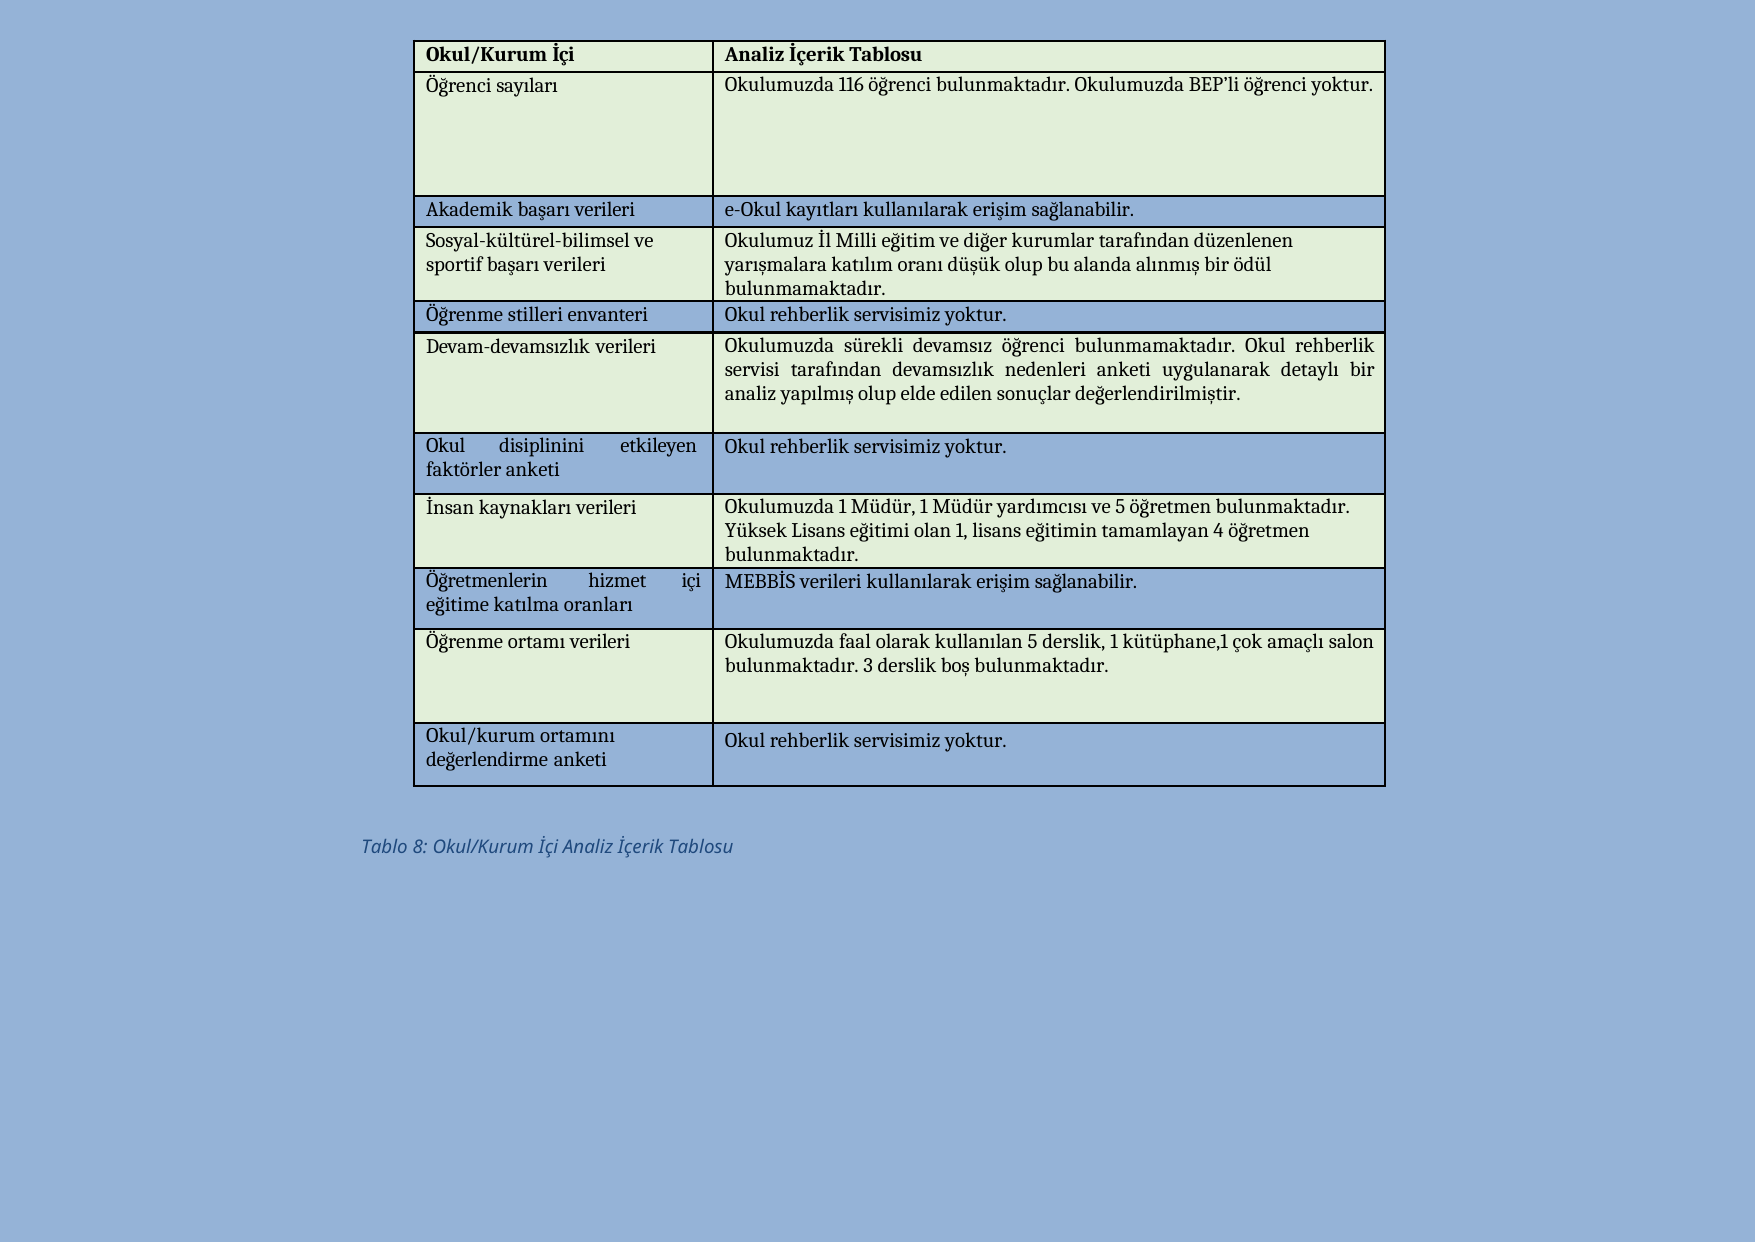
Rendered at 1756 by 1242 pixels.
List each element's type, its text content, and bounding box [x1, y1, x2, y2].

table_header Analiz İçerik Tablosu [714, 42, 1384, 71]
table_cell Okulumuzda sürekli devamsız öğrenci bulunmamaktadır. Okul rehberlik servisi tarafından devamsızlık nedenleri anketi uygulanarak detaylı bir analiz yapılmış olup elde edilen sonuçlar değerlendirilmiştir. [714, 334, 1384, 432]
table_cell Öğrenci sayıları [415, 73, 712, 195]
table_cell Öğrenme stilleri envanteri [415, 302, 712, 331]
table_cell e-Okul kayıtları kullanılarak erişim sağlanabilir. [714, 197, 1384, 226]
table_cell Okul rehberlik servisimiz yoktur. [714, 724, 1384, 784]
table_cell Akademik başarı verileri [415, 197, 712, 226]
table_cell Okul/kurum ortamını değerlendirme anketi [415, 724, 712, 784]
table_cell Okulumuzda faal olarak kullanılan 5 derslik, 1 kütüphane,1 çok amaçlı salon bulunmaktadır. 3 derslik boş bulunmaktadır. [714, 630, 1384, 722]
table_cell Okulumuz İl Milli eğitim ve diğer kurumlar tarafından düzenlenen yarışmalara katılım oranı düşük olup bu alanda alınmış bir ödül bulunmamaktadır. [714, 228, 1384, 300]
table_cell İnsan kaynakları verileri [415, 495, 712, 567]
table_cell Okul rehberlik servisimiz yoktur. [714, 434, 1384, 493]
table_cell Okul disiplinini etkileyen faktörler anketi [415, 434, 712, 493]
table_cell Okulumuzda 1 Müdür, 1 Müdür yardımcısı ve 5 öğretmen bulunmaktadır. Yüksek Lisans eğitimi olan 1, lisans eğitimin tamamlayan 4 öğretmen bulunmaktadır. [714, 495, 1384, 567]
table_cell Devam-devamsızlık verileri [415, 334, 712, 432]
table_cell Öğretmenlerin hizmet içi eğitime katılma oranları [415, 569, 712, 627]
table_header Okul/Kurum İçi [415, 42, 712, 71]
table_cell Okul rehberlik servisimiz yoktur. [714, 302, 1384, 331]
table_cell MEBBİS verileri kullanılarak erişim sağlanabilir. [714, 569, 1384, 627]
table_cell Öğrenme ortamı verileri [415, 630, 712, 722]
table_cell Okulumuzda 116 öğrenci bulunmaktadır. Okulumuzda BEP’li öğrenci yoktur. [714, 73, 1384, 195]
table_cell Sosyal-kültürel-bilimsel ve sportif başarı verileri [415, 228, 712, 300]
